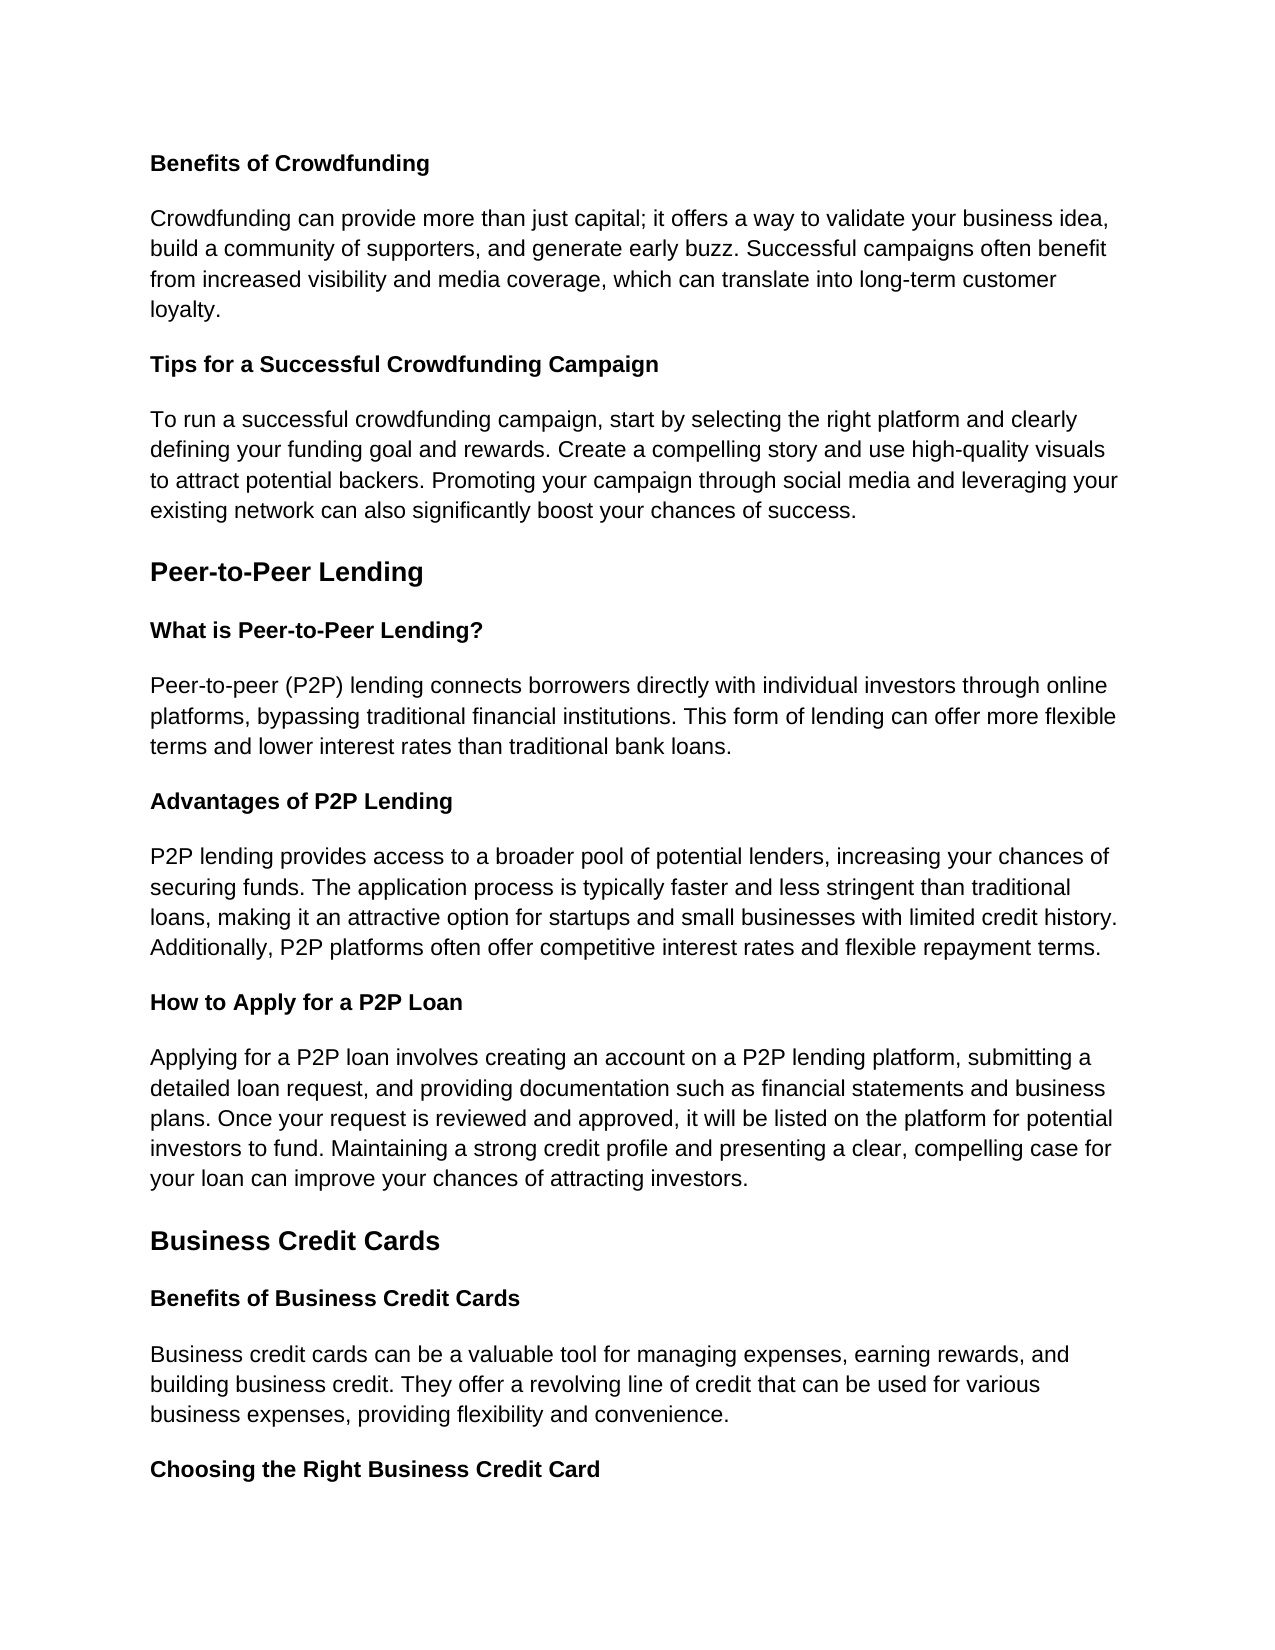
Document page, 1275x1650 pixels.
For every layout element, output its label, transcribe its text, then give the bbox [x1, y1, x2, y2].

subtitle Benefits of Crowdfunding [150, 150, 1125, 176]
subtitle Choosing the Right Business Credit Card [150, 1456, 1125, 1483]
text To run a successful crowdfunding campaign, start by selecting the right platform and clearly defining your funding goal and rewards. Create a compelling story and use high-quality visuals to attract potential backers. Promoting your campaign through social media and leveraging your existing network can also significantly boost your chances of success. [150, 406, 1125, 523]
subtitle Tips for a Successful Crowdfunding Campaign [150, 351, 1125, 377]
subtitle What is Peer-to-Peer Lending? [150, 617, 1125, 643]
text Peer-to-peer (P2P) lending connects borrowers directly with individual investors through online platforms, bypassing traditional financial institutions. This form of lending can offer more flexible terms and lower interest rates than traditional bank loans. [150, 672, 1125, 759]
text Business credit cards can be a valuable tool for managing expenses, earning rewards, and building business credit. They offer a revolving line of credit that can be used for various business expenses, providing flexibility and convenience. [150, 1341, 1125, 1427]
subtitle Business Credit Cards [150, 1224, 1125, 1256]
subtitle How to Apply for a P2P Loan [150, 989, 1125, 1015]
subtitle Advantages of P2P Lending [150, 788, 1125, 814]
subtitle Peer-to-Peer Lending [150, 556, 1125, 587]
text P2P lending provides access to a broader pool of potential lenders, increasing your chances of securing funds. The application process is typically faster and less stringent than traditional loans, making it an attractive option for startups and small businesses with limited credit history. Additionally, P2P platforms often offer competitive interest rates and flexible repayment terms. [150, 843, 1125, 960]
text Applying for a P2P loan involves creating an account on a P2P lending platform, submitting a detailed loan request, and providing documentation such as financial statements and business plans. Once your request is reviewed and approved, it will be listed on the platform for potential investors to fund. Maintaining a strong credit profile and presenting a clear, compelling case for your loan can improve your chances of attracting investors. [150, 1044, 1125, 1191]
text Crowdfunding can provide more than just capital; it offers a way to validate your business idea, build a community of supporters, and generate early buzz. Successful campaigns often benefit from increased visibility and media coverage, which can translate into long-term customer loyalty. [150, 205, 1125, 322]
subtitle Benefits of Business Credit Cards [150, 1285, 1125, 1312]
